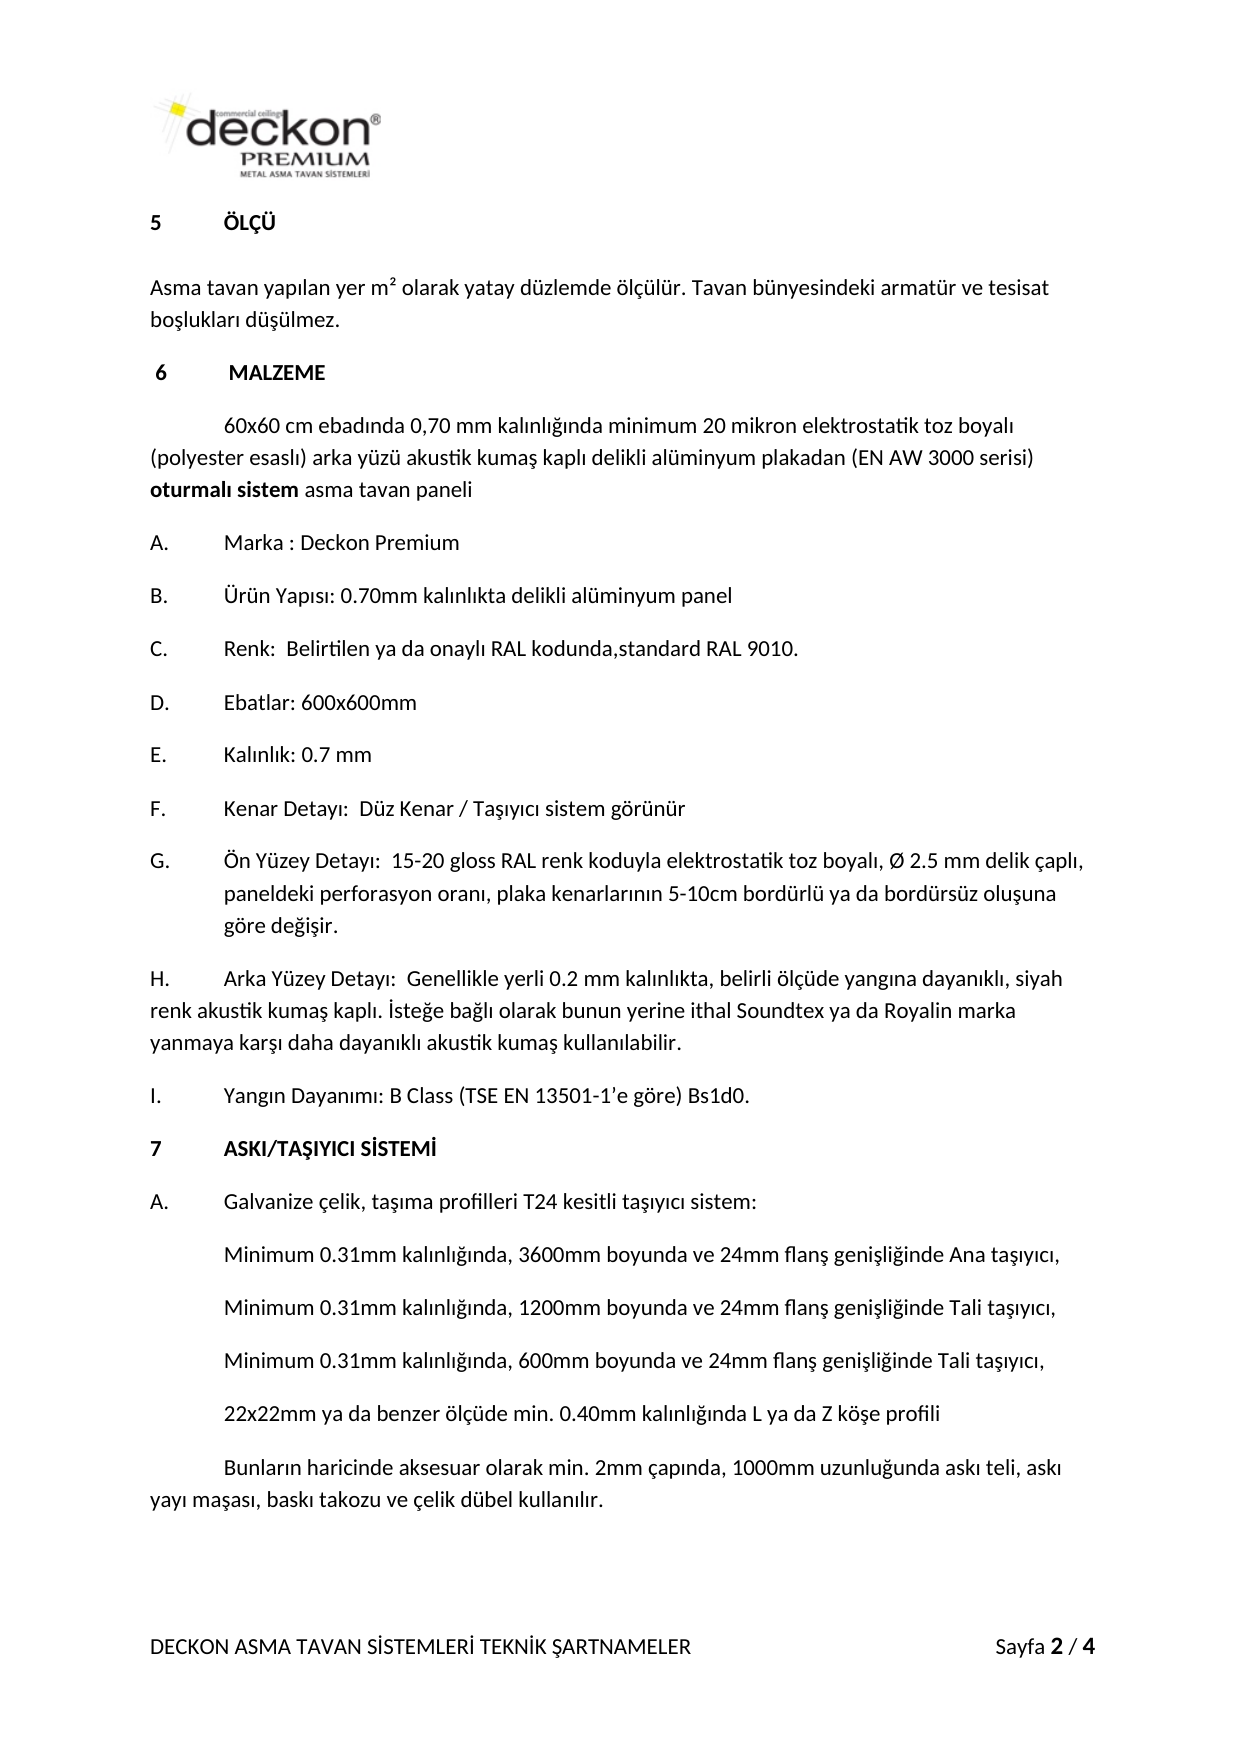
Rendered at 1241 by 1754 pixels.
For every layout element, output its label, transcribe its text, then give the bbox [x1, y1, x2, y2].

text B. Ürün Yapısı: 0.70mm kalınlıkta delikli alüminyum panel [150, 582, 1090, 609]
text 60x60 cm ebadında 0,70 mm kalınlığında minimum 20 mikron elektrostatik toz boyalı (polyester esaslı) arka yüzü akustik kumaş kaplı delikli alüminyum plakadan (EN AW 3000 serisi) oturmalı sistem asma tavan paneli [150, 411, 1090, 503]
text Minimum 0.31mm kalınlığında, 1200mm boyunda ve 24mm flanş genişliğinde Tali taşıyıcı, [150, 1293, 1090, 1322]
text 22x22mm ya da benzer ölçüde min. 0.40mm kalınlığında L ya da Z köşe profili [150, 1399, 1090, 1428]
text A. Galvanize çelik, taşıma profilleri T24 kesitli taşıyıcı sistem: [150, 1187, 1090, 1216]
text H. Arka Yüzey Detayı: Genellikle yerli 0.2 mm kalınlıkta, belirli ölçüde yangına dayanıklı, siyah renk akustik kumaş kaplı. İsteğe bağlı olarak bunun yerine ithal Soundtex ya da Royalin marka yanmaya karşı daha dayanıklı akustik kumaş kullanılabilir. [150, 964, 1090, 1056]
picture [150, 88, 382, 181]
text Minimum 0.31mm kalınlığında, 600mm boyunda ve 24mm flanş genişliğinde Tali taşıyıcı, [150, 1347, 1090, 1374]
text D. Ebatlar: 600x600mm [150, 688, 1090, 716]
text A. Marka : Deckon Premium [150, 528, 1090, 557]
text F. Kenar Detayı: Düz Kenar / Taşıyıcı sistem görünür [150, 794, 1090, 822]
text Minimum 0.31mm kalınlığında, 3600mm boyunda ve 24mm flanş genişliğinde Ana taşıyıcı, [150, 1241, 1090, 1268]
text I. Yangın Dayanımı: B Class (TSE EN 13501-1’e göre) Bs1d0. [150, 1081, 1090, 1109]
text 7 ASKI/TAŞIYICI SİSTEMİ [150, 1134, 1090, 1162]
text E. Kalınlık: 0.7 mm [150, 741, 1090, 769]
text Bunların haricinde aksesuar olarak min. 2mm çapında, 1000mm uzunluğunda askı teli, askı yayı maşası, baskı takozu ve çelik dübel kullanılır. [150, 1453, 1090, 1513]
text 6 MALZEME [150, 358, 1090, 386]
text G. Ön Yüzey Detayı: 15-20 gloss RAL renk koduyla elektrostatik toz boyalı, Ø 2.5 mm delik çaplı, paneldeki perforasyon oranı, plaka kenarlarının 5-10cm bordürlü ya da bordürsüz oluşuna göre değişir. [150, 847, 1090, 939]
text 5 ÖLÇÜ Asma tavan yapılan yer m² olarak yatay düzlemde ölçülür. Tavan bünyesindeki armatür ve tesisat boşlukları düşülmez. [150, 208, 1090, 333]
text C. Renk: Belirtilen ya da onaylı RAL kodunda,standard RAL 9010. [150, 634, 1090, 663]
